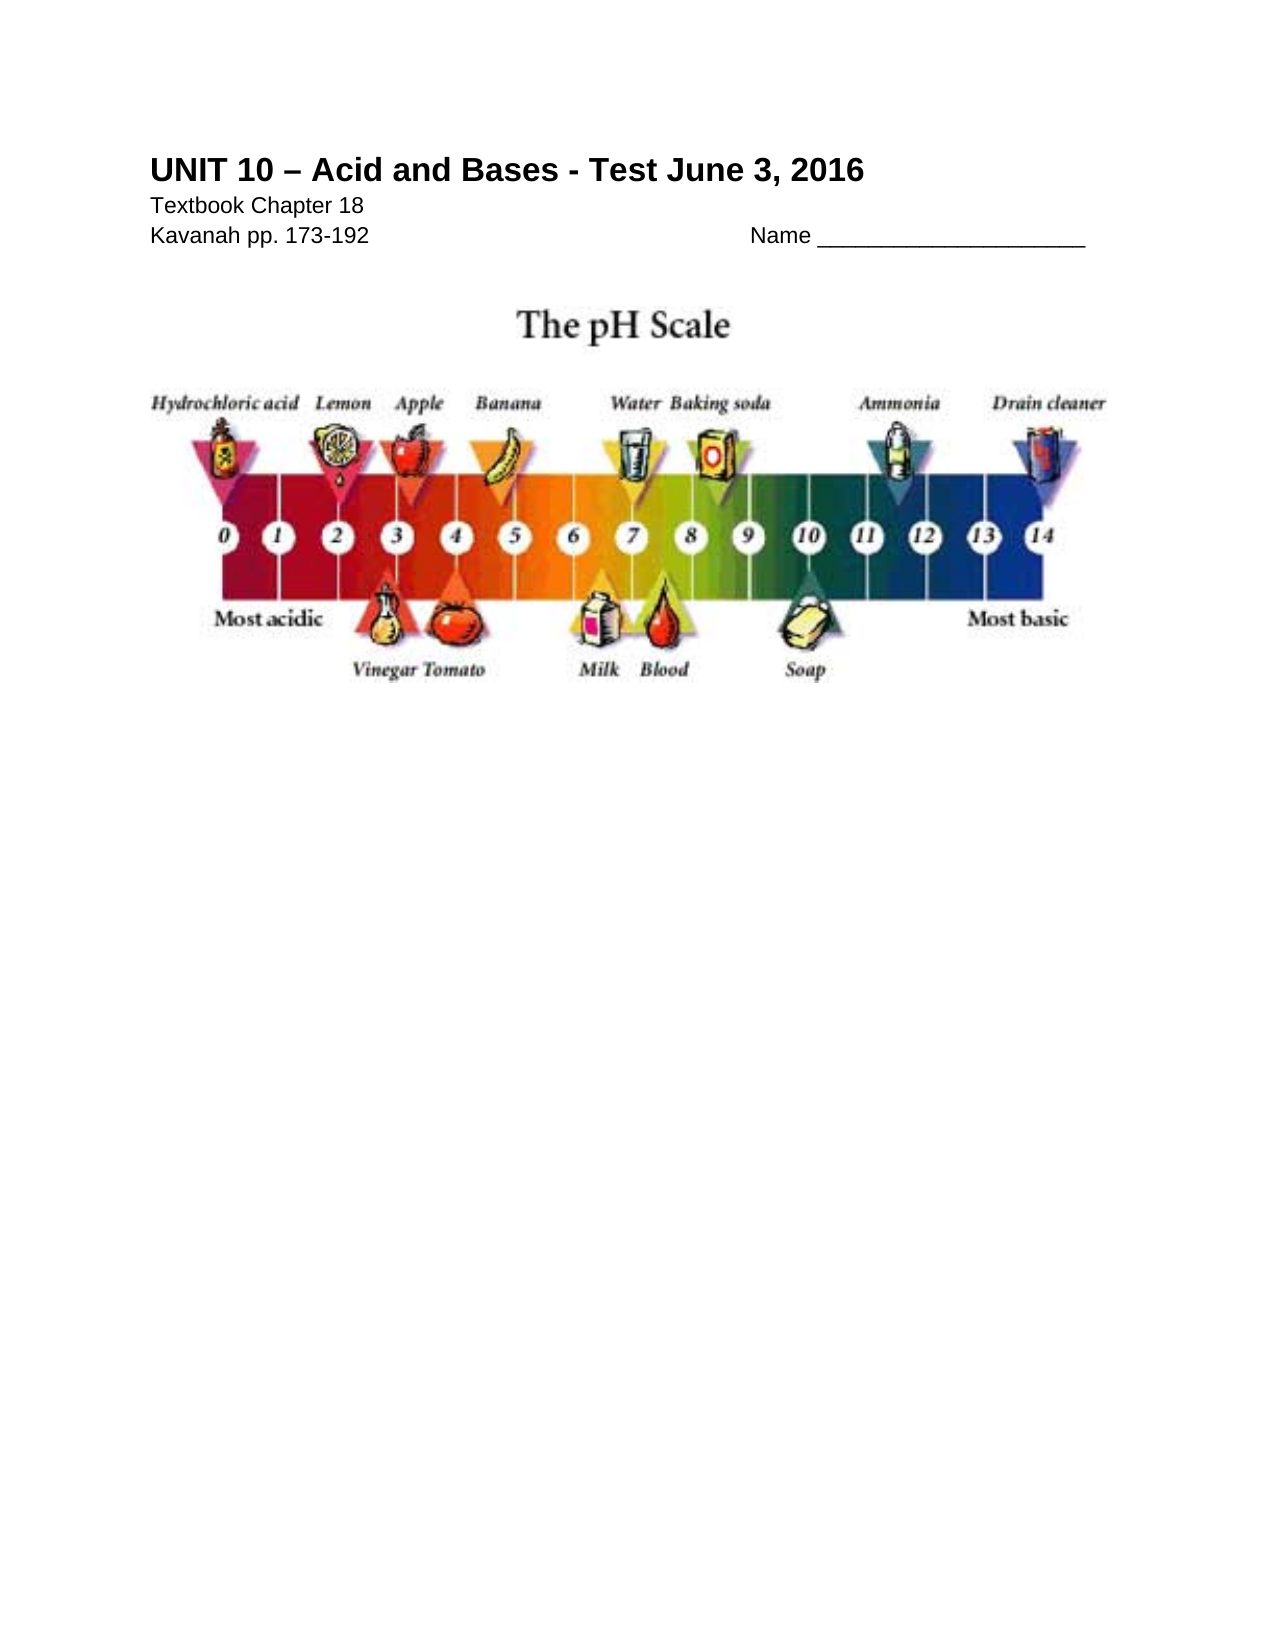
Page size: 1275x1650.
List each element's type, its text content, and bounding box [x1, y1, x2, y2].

text UNIT 10 – Acid and Bases - Test June 3, 2016 Textbook Chapter 18 Kavanah pp. 173-192 Name _____________________ [150, 150, 1125, 281]
picture [150, 306, 1109, 683]
